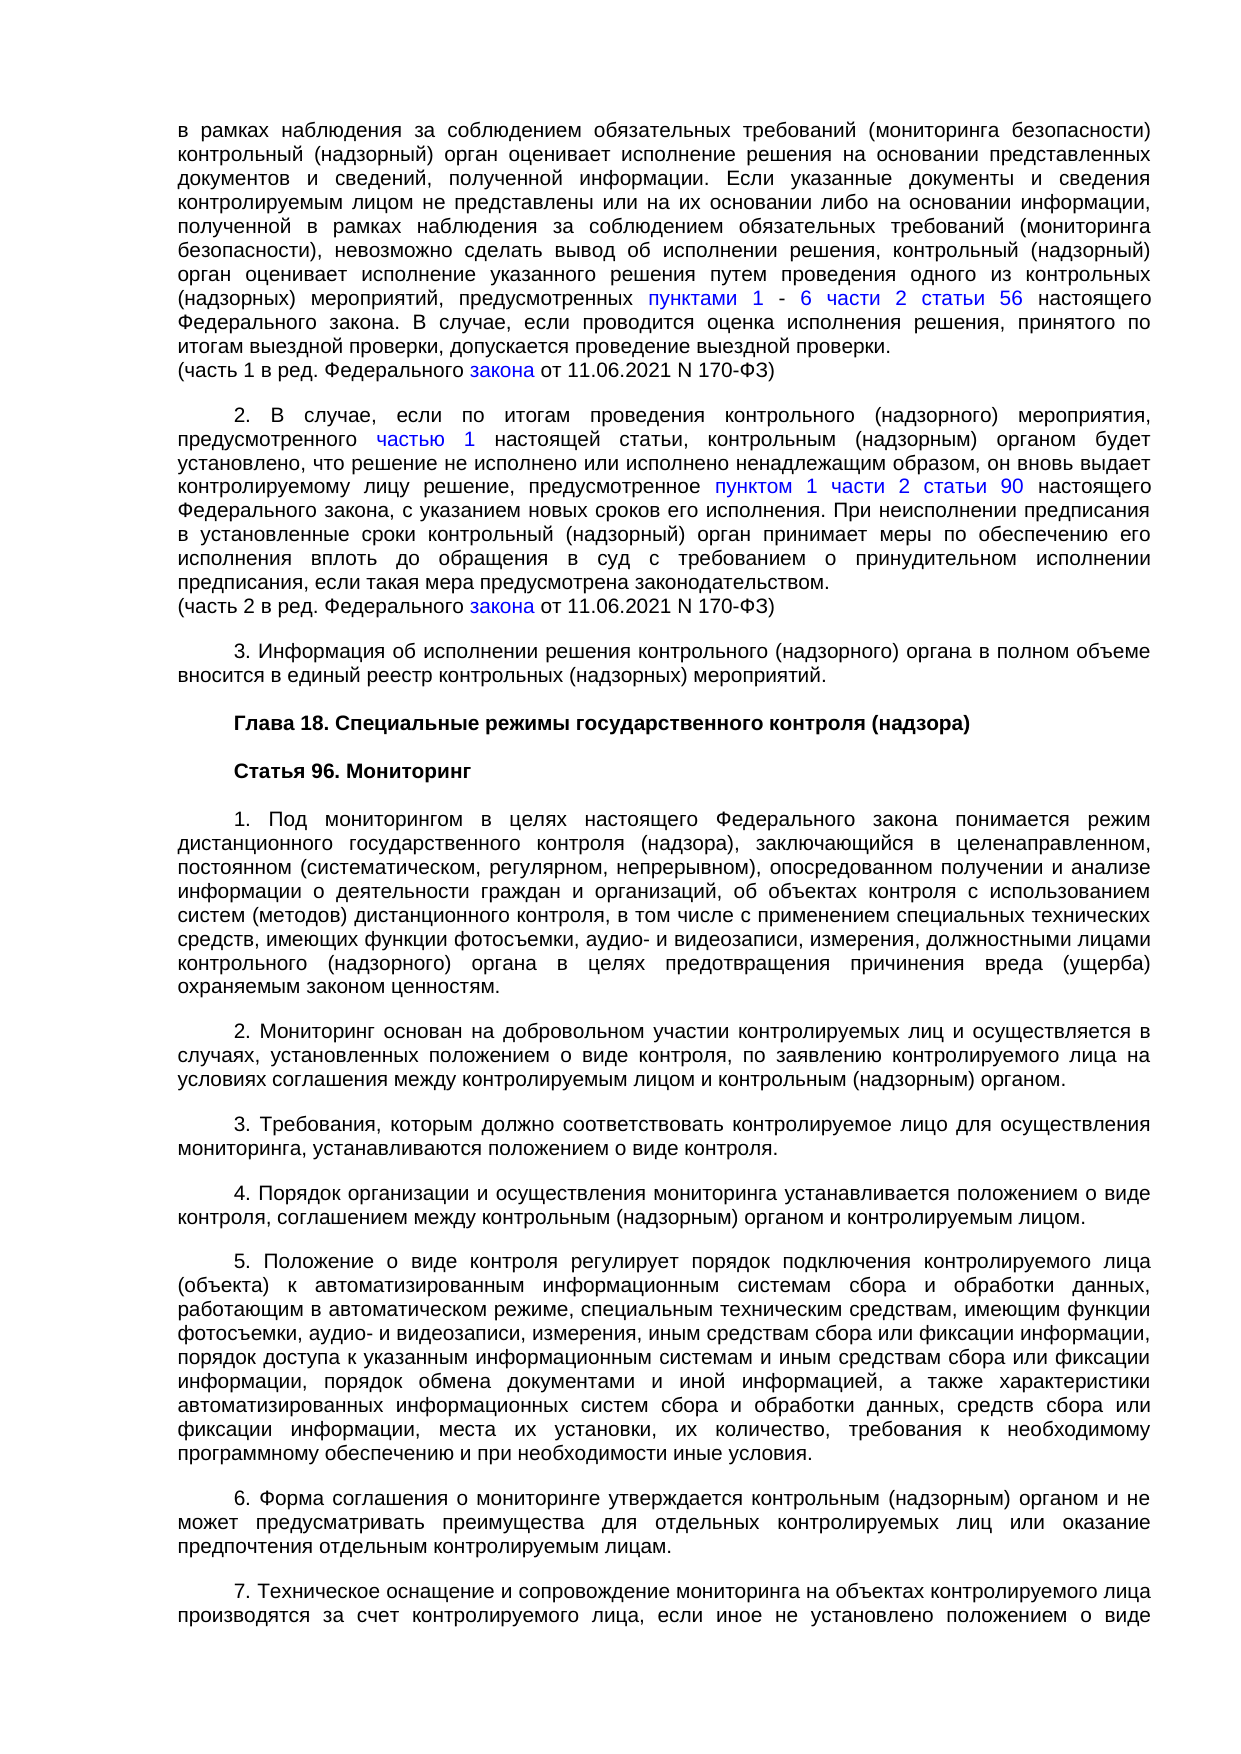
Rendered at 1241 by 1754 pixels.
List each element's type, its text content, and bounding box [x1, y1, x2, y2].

text 2. В случае, если по итогам проведения контрольного (надзорного) мероприятия, предусмотренного частью 1 настоящей статьи, контрольным (надзорным) органом будет установлено, что решение не исполнено или исполнено ненадлежащим образом, он вновь выдает контролируемому лицу решение, предусмотренное пунктом 1 части 2 статьи 90 настоящего Федерального закона, с указанием новых сроков его исполнения. При неисполнении предписания в установленные сроки контрольный (надзорный) орган принимает меры по обеспечению его исполнения вплоть до обращения в суд с требованием о принудительном исполнении предписания, если такая мера предусмотрена законодательством. [177, 402, 1152, 594]
text 5. Положение о виде контроля регулирует порядок подключения контролируемого лица (объекта) к автоматизированным информационным системам сбора и обработки данных, работающим в автоматическом режиме, специальным техническим средствам, имеющим функции фотосъемки, аудио- и видеозаписи, измерения, иным средствам сбора или фиксации информации, порядок доступа к указанным информационным системам и иным средствам сбора или фиксации информации, порядок обмена документами и иной информацией, а также характеристики автоматизированных информационных систем сбора и обработки данных, средств сбора или фиксации информации, места их установки, их количество, требования к необходимому программному обеспечению и при необходимости иные условия. [177, 1249, 1152, 1465]
title Глава 18. Специальные режимы государственного контроля (надзора) [177, 711, 1152, 735]
title Статья 96. Мониторинг [177, 759, 1152, 783]
text 6. Форма соглашения о мониторинге утверждается контрольным (надзорным) органом и не может предусматривать преимущества для отдельных контролируемых лиц или оказание предпочтения отдельным контролируемым лицам. [177, 1486, 1152, 1558]
text (часть 1 в ред. Федерального закона от 11.06.2021 N 170-ФЗ) [177, 358, 1152, 382]
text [177, 118, 1152, 358]
text (часть 2 в ред. Федерального закона от 11.06.2021 N 170-ФЗ) [177, 594, 1152, 618]
text 2. Мониторинг основан на добровольном участии контролируемых лиц и осуществляется в случаях, установленных положением о виде контроля, по заявлению контролируемого лица на условиях соглашения между контролируемым лицом и контрольным (надзорным) органом. [177, 1019, 1152, 1091]
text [177, 1578, 1152, 1626]
text 4. Порядок организации и осуществления мониторинга устанавливается положением о виде контроля, соглашением между контрольным (надзорным) органом и контролируемым лицом. [177, 1181, 1152, 1228]
text 3. Информация об исполнении решения контрольного (надзорного) органа в полном объеме вносится в единый реестр контрольных (надзорных) мероприятий. [177, 639, 1152, 687]
text 1. Под мониторингом в целях настоящего Федерального закона понимается режим дистанционного государственного контроля (надзора), заключающийся в целенаправленном, постоянном (систематическом, регулярном, непрерывном), опосредованном получении и анализе информации о деятельности граждан и организаций, об объектах контроля с использованием систем (методов) дистанционного контроля, в том числе с применением специальных технических средств, имеющих функции фотосъемки, аудио- и видеозаписи, измерения, должностными лицами контрольного (надзорного) органа в целях предотвращения причинения вреда (ущерба) охраняемым законом ценностям. [177, 807, 1152, 998]
text 3. Требования, которым должно соответствовать контролируемое лицо для осуществления мониторинга, устанавливаются положением о виде контроля. [177, 1112, 1152, 1160]
